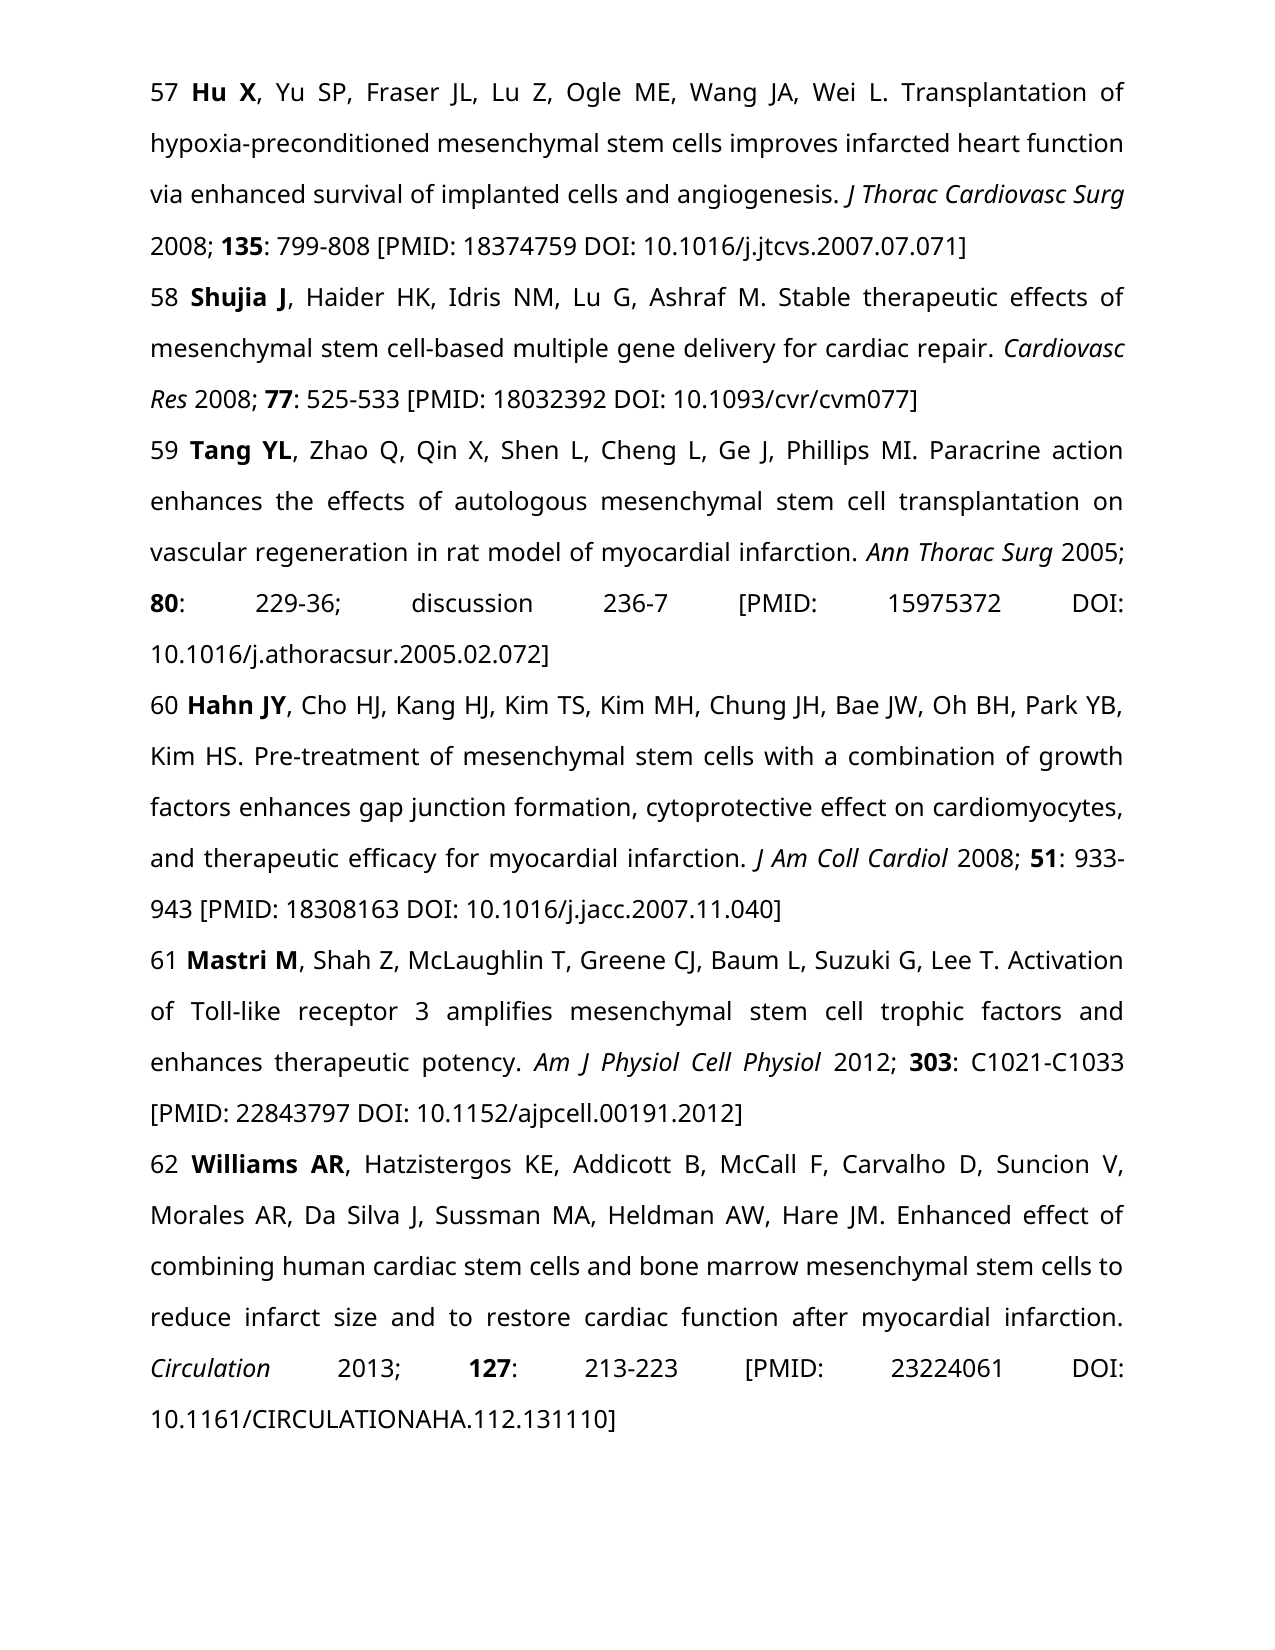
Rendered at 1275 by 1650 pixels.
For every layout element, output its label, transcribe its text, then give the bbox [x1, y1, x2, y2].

text 60 Hahn JY, Cho HJ, Kang HJ, Kim TS, Kim MH, Chung JH, Bae JW, Oh BH, Park YB, Kim HS. Pre-treatment of mesenchymal stem cells with a combination of growth factors enhances gap junction formation, cytoprotective effect on cardiomyocytes, and therapeutic efficacy for myocardial infarction. J Am Coll Cardiol 2008; 51: 933-943 [PMID: 18308163 DOI: 10.1016/j.jacc.2007.11.040] [150, 687, 1125, 926]
text 59 Tang YL, Zhao Q, Qin X, Shen L, Cheng L, Ge J, Phillips MI. Paracrine action enhances the effects of autologous mesenchymal stem cell transplantation on vascular regeneration in rat model of myocardial infarction. Ann Thorac Surg 2005; 80: 229-36; discussion 236-7 [PMID: 15975372 DOI: 10.1016/j.athoracsur.2005.02.072] [150, 432, 1125, 671]
text 61 Mastri M, Shah Z, McLaughlin T, Greene CJ, Baum L, Suzuki G, Lee T. Activation of Toll-like receptor 3 amplifies mesenchymal stem cell trophic factors and enhances therapeutic potency. Am J Physiol Cell Physiol 2012; 303: C1021-C1033 [PMID: 22843797 DOI: 10.1152/ajpcell.00191.2012] [150, 943, 1125, 1130]
text 58 Shujia J, Haider HK, Idris NM, Lu G, Ashraf M. Stable therapeutic effects of mesenchymal stem cell-based multiple gene delivery for cardiac repair. Cardiovasc Res 2008; 77: 525-533 [PMID: 18032392 DOI: 10.1093/cvr/cvm077] [150, 279, 1125, 415]
text 62 Williams AR, Hatzistergos KE, Addicott B, McCall F, Carvalho D, Suncion V, Morales AR, Da Silva J, Sussman MA, Heldman AW, Hare JM. Enhanced effect of combining human cardiac stem cells and bone marrow mesenchymal stem cells to reduce infarct size and to restore cardiac function after myocardial infarction. Circulation 2013; 127: 213-223 [PMID: 23224061 DOI: 10.1161/CIRCULATIONAHA.112.131110] [150, 1147, 1125, 1436]
text 57 Hu X, Yu SP, Fraser JL, Lu Z, Ogle ME, Wang JA, Wei L. Transplantation of hypoxia-preconditioned mesenchymal stem cells improves infarcted heart function via enhanced survival of implanted cells and angiogenesis. J Thorac Cardiovasc Surg 2008; 135: 799-808 [PMID: 18374759 DOI: 10.1016/j.jtcvs.2007.07.071] [150, 75, 1125, 262]
